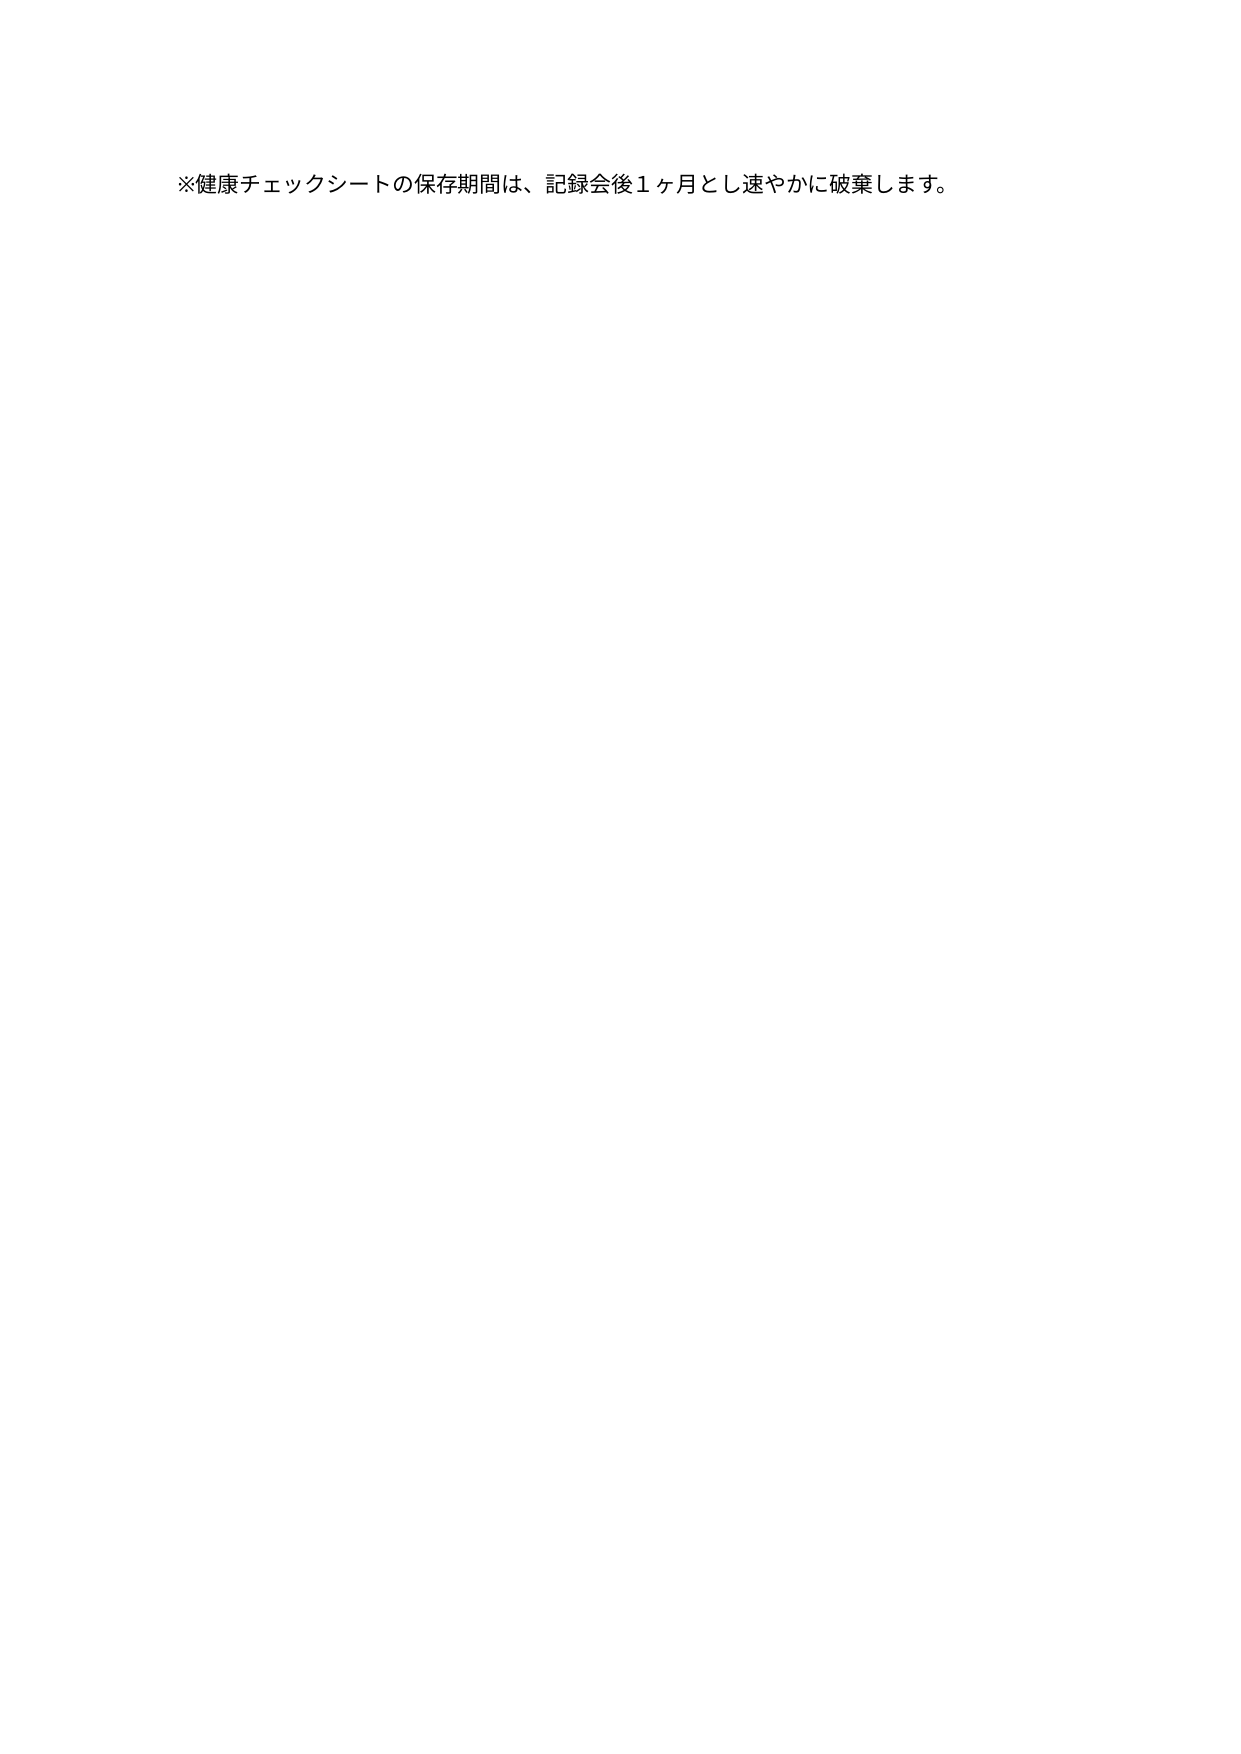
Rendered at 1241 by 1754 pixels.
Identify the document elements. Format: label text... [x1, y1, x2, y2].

text ※健康チェックシートの保存期間は、記録会後１ヶ月とし速やかに破棄します。 [177, 164, 1063, 202]
